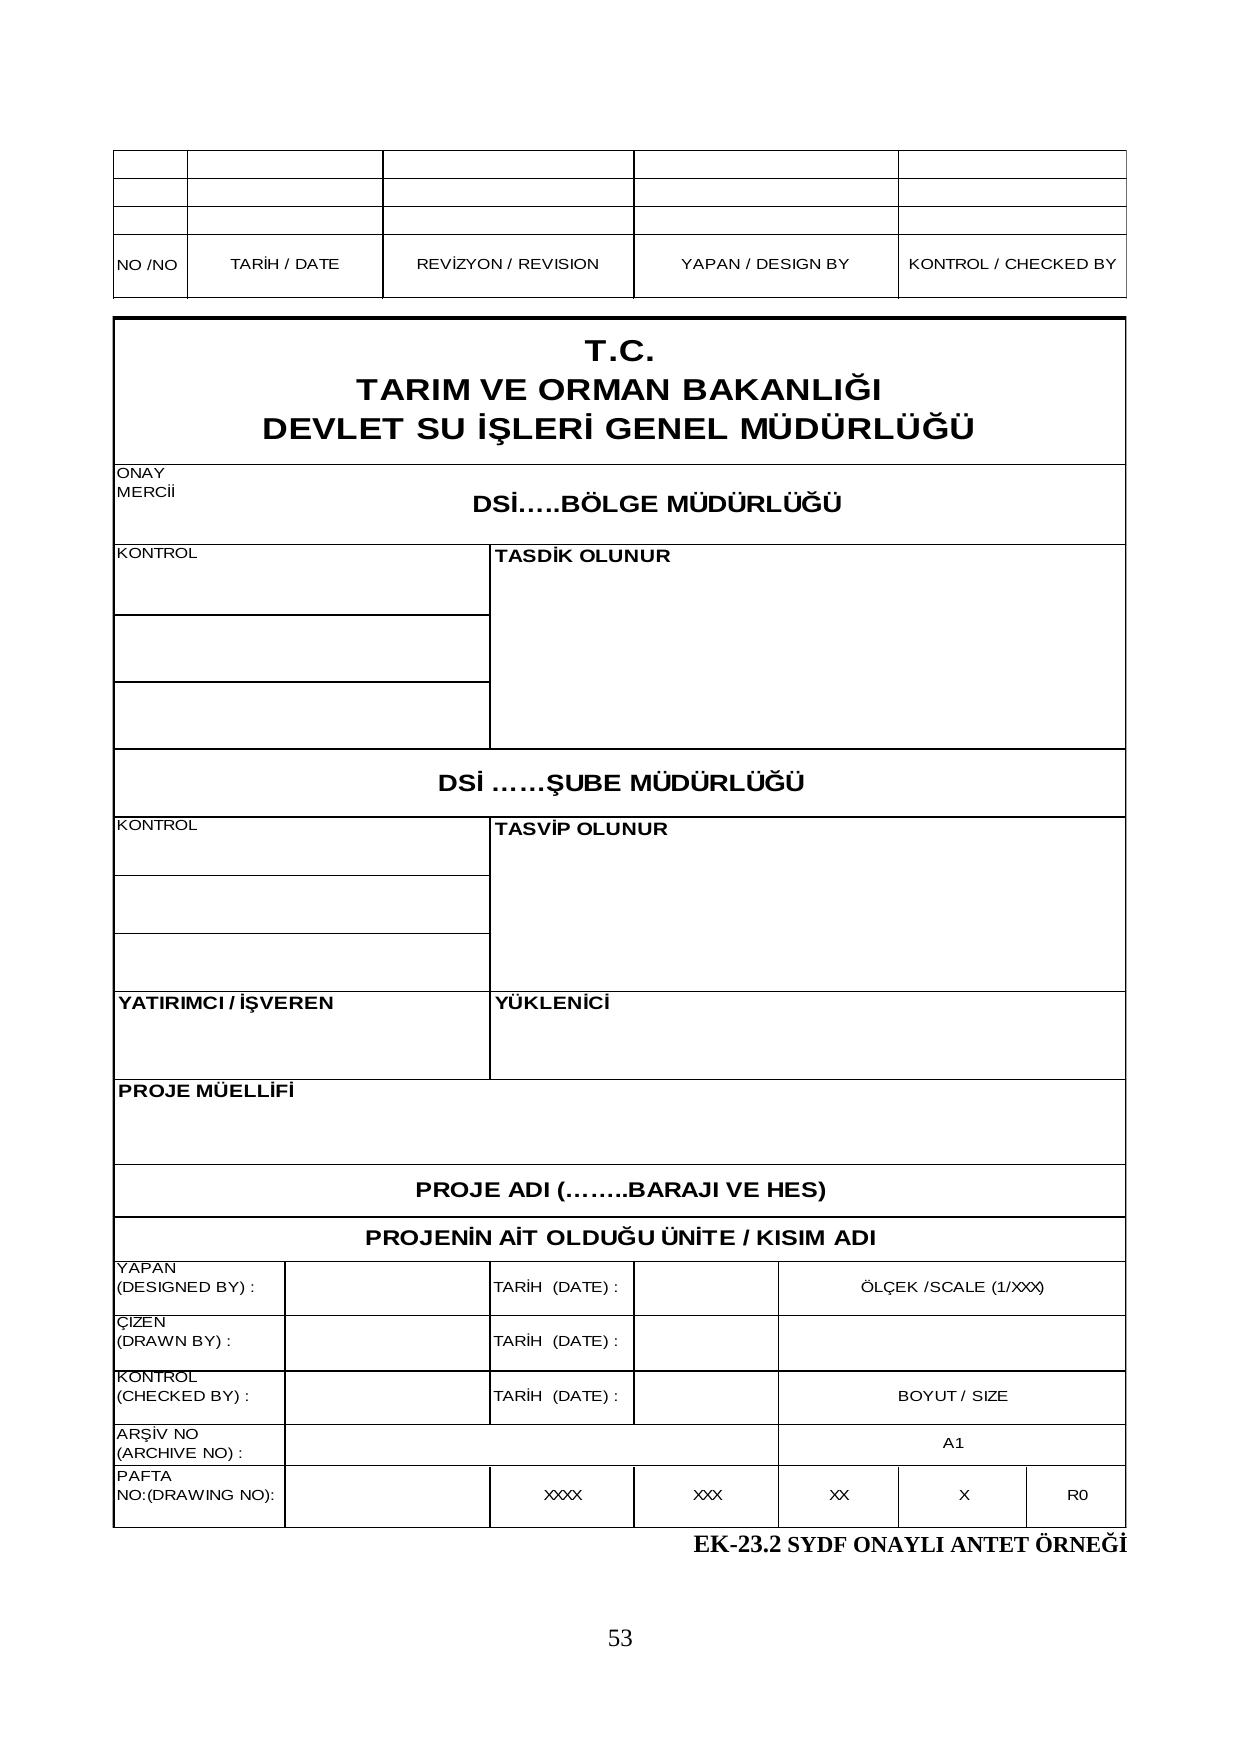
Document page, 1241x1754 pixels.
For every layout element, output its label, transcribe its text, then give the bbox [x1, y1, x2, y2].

text EK-23.2 SYDF ONAYLI ANTET ÖRNEĞİ [112, 1529, 1128, 1558]
